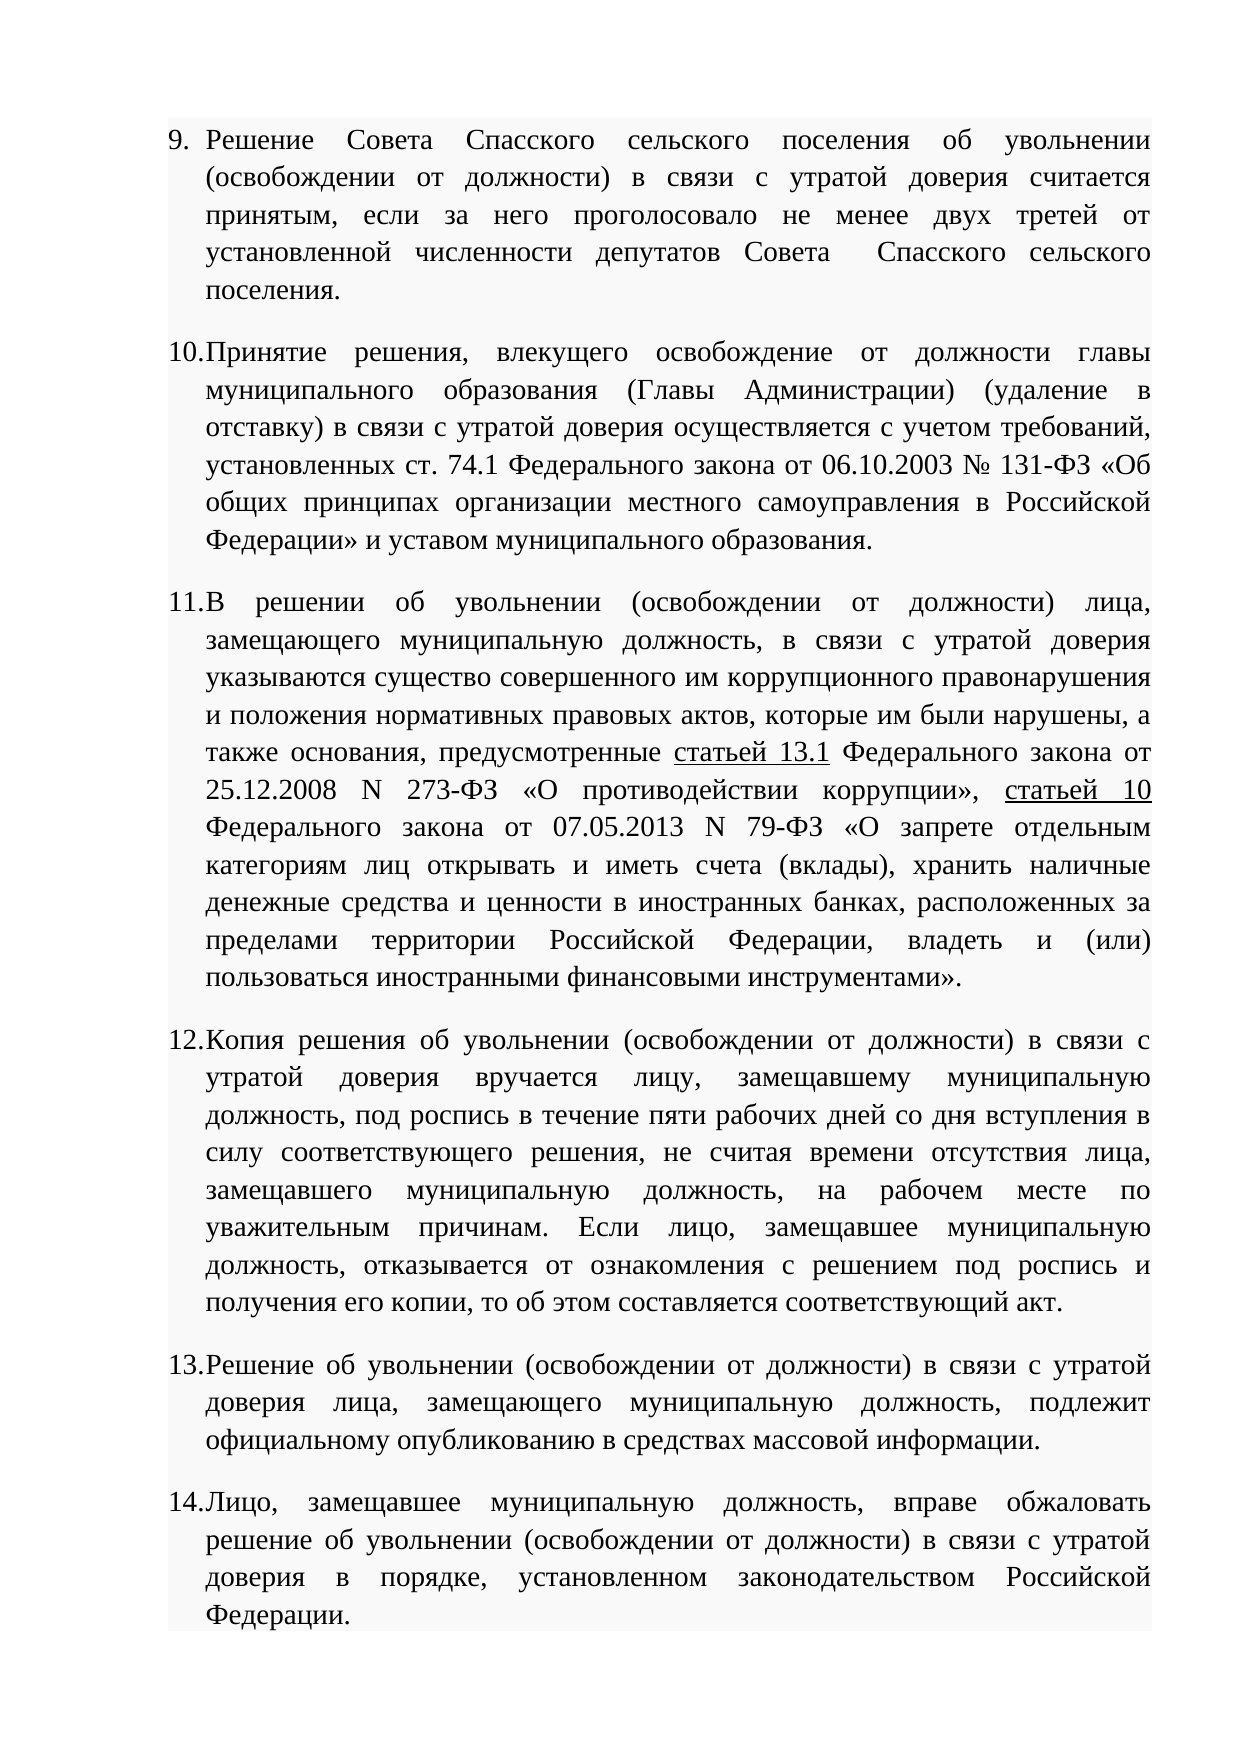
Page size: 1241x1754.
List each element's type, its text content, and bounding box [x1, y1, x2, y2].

list Решение об увольнении (освобождении от должности) в связи с утратой доверия лица, замещающего муниципальную должность, подлежит официальному опубликованию в средствах массовой информации. [168, 1343, 1152, 1456]
list Решение Совета Спасского сельского поселения об увольнении (освобождении от должности) в связи с утратой доверия считается принятым, если за него проголосовало не менее двух третей от установленной численности депутатов Совета Спасского сельского поселения. [168, 118, 1152, 306]
list Принятие решения, влекущего освобождение от должности главы муниципального образования (Главы Администрации) (удаление в отставку) в связи с утратой доверия осуществляется с учетом требований, установленных ст. 74.1 Федерального закона от 06.10.2003 № 131-ФЗ «Об общих принципах организации местного самоуправления в Российской Федерации» и уставом муниципального образования. [168, 331, 1152, 556]
list Копия решения об увольнении (освобождении от должности) в связи с утратой доверия вручается лицу, замещавшему муниципальную должность, под роспись в течение пяти рабочих дней со дня вступления в силу соответствующего решения, не считая времени отсутствия лица, замещавшего муниципальную должность, на рабочем месте по уважительным причинам. Если лицо, замещавшее муниципальную должность, отказывается от ознакомления с решением под роспись и получения его копии, то об этом составляется соответствующий акт. [168, 1018, 1152, 1318]
list Лицо, замещавшее муниципальную должность, вправе обжаловать решение об увольнении (освобождении от должности) в связи с утратой доверия в порядке, установленном законодательством Российской Федерации. [168, 1481, 1152, 1631]
list В решении об увольнении (освобождении от должности) лица, замещающего муниципальную должность, в связи с утратой доверия указываются существо совершенного им коррупционного правонарушения и положения нормативных правовых актов, которые им были нарушены, а также основания, предусмотренные статьей 13.1 Федерального закона от 25.12.2008 N 273-ФЗ «О противодействии коррупции», статьей 10 Федерального закона от 07.05.2013 N 79-ФЗ «О запрете отдельным категориям лиц открывать и иметь счета (вклады), хранить наличные денежные средства и ценности в иностранных банках, расположенных за пределами территории Российской Федерации, владеть и (или) пользоваться иностранными финансовыми инструментами». [168, 581, 1152, 993]
